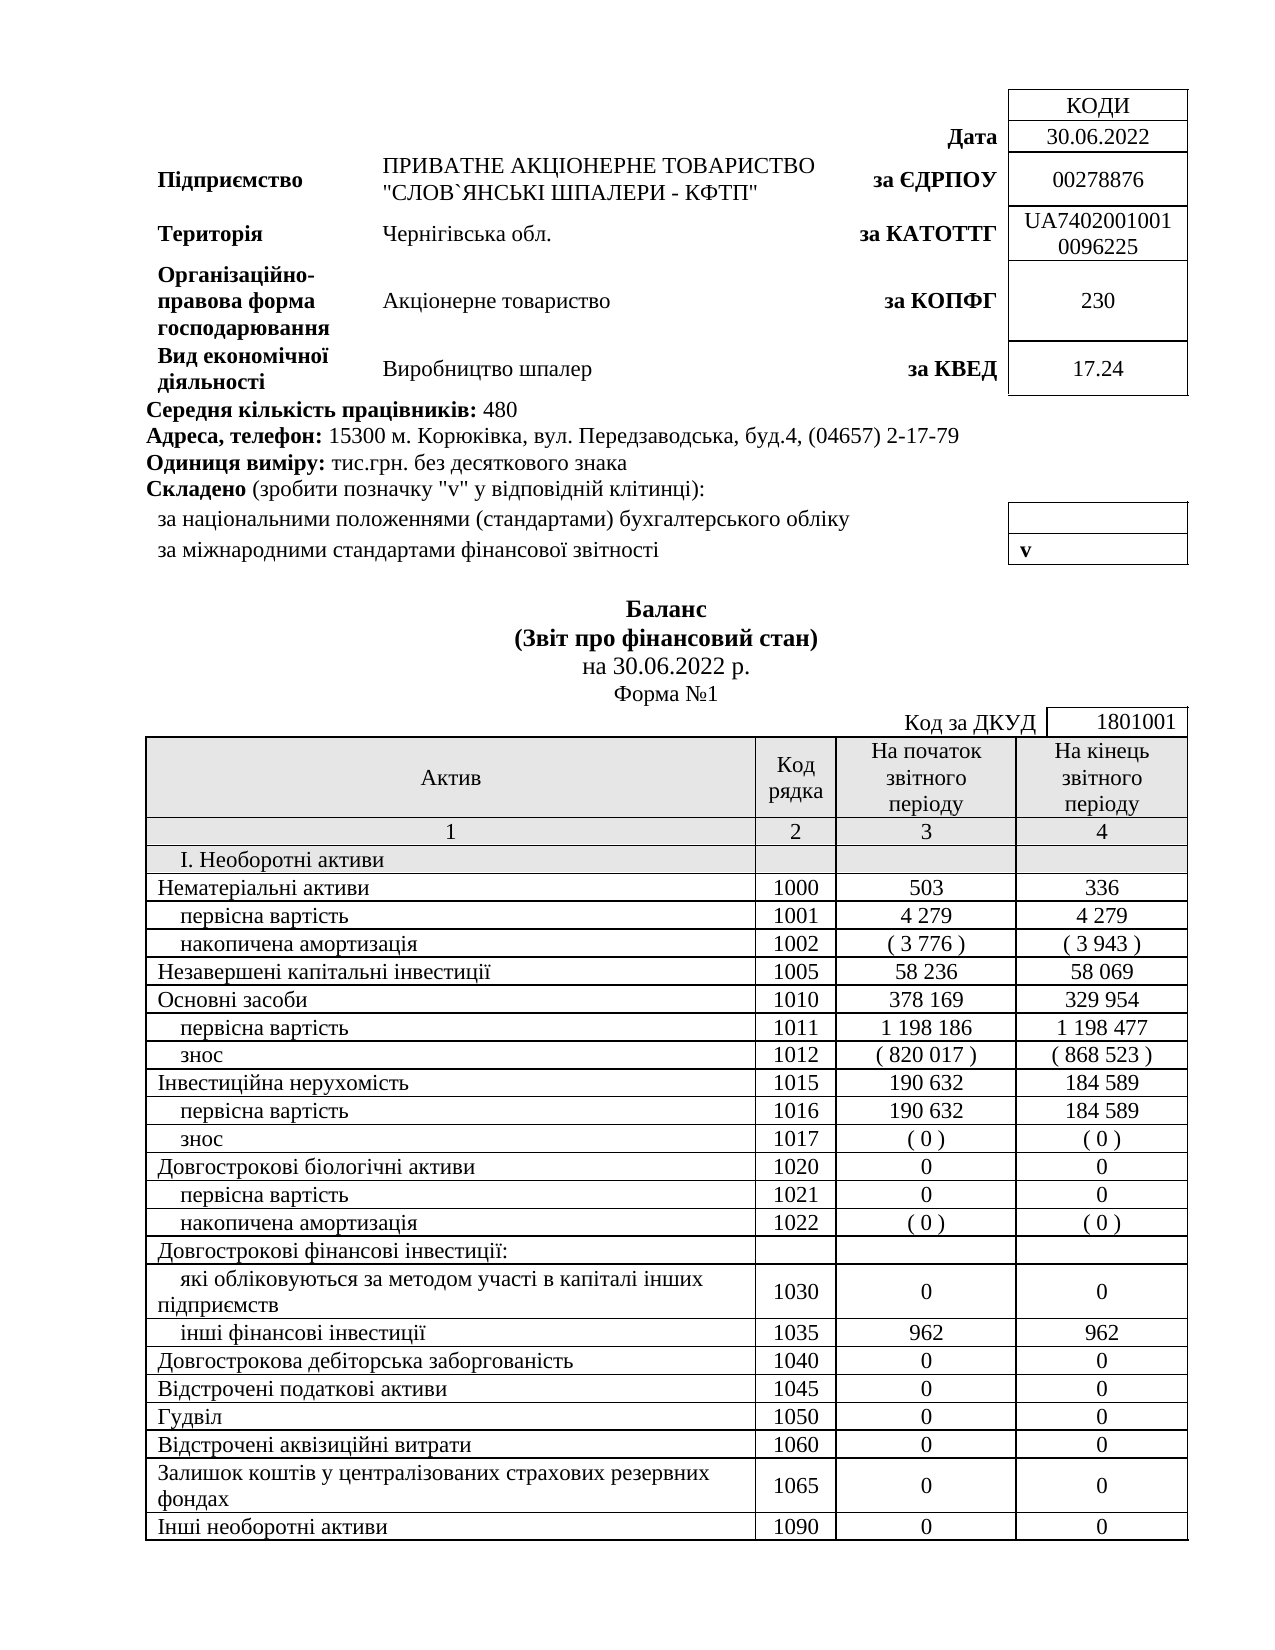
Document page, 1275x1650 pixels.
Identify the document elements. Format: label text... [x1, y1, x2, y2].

table_cell На початок звітного періоду [837, 738, 1015, 817]
table_cell На кінець звітного періоду [1017, 738, 1187, 817]
table_cell первісна вартість [147, 1181, 755, 1207]
table_cell Територія [146, 205, 371, 259]
table_cell [756, 1237, 835, 1263]
table_cell 58 069 [1017, 958, 1187, 984]
table_cell 1035 [756, 1319, 835, 1346]
table_cell Нематеріальні активи [147, 874, 755, 900]
table_cell 0 [1017, 1513, 1187, 1539]
table_cell [837, 846, 1015, 872]
table_cell 329 954 [1017, 986, 1187, 1012]
table_cell ( 3 943 ) [1017, 930, 1187, 956]
table_cell 0 [837, 1347, 1015, 1373]
table_cell Дата [836, 120, 1008, 151]
table_cell за КОПФГ [836, 260, 1008, 340]
table_cell 336 [1017, 874, 1187, 900]
table_header КОДИ [1009, 90, 1187, 120]
table_cell Довгострокова дебіторська заборгованість [147, 1347, 755, 1373]
table_cell ( 868 523 ) [1017, 1042, 1187, 1068]
table_cell UA74020010010096225 [1009, 207, 1187, 259]
table_cell 1010 [756, 986, 835, 1012]
table_cell 1 198 186 [837, 1014, 1015, 1040]
table_cell 1020 [756, 1153, 835, 1179]
table_cell 962 [1017, 1319, 1187, 1346]
table_cell 1 [147, 818, 755, 844]
table_cell 1016 [756, 1097, 835, 1124]
table_cell 1017 [756, 1125, 835, 1152]
table_cell [1017, 846, 1187, 872]
table_cell 0 [1017, 1347, 1187, 1373]
table_header 1801001 [1048, 708, 1187, 736]
table_cell Підприємство [146, 151, 371, 205]
table_cell інші фінансові інвестиції [147, 1319, 755, 1346]
table_cell 1001 [756, 902, 835, 928]
table_cell I. Необоротні активи [147, 846, 755, 872]
table_cell Виробництво шпалер [371, 340, 836, 394]
table_cell ( 0 ) [837, 1209, 1015, 1235]
table_cell [837, 1237, 1015, 1263]
table_cell Акціонерне товариство [371, 260, 836, 340]
table_cell [1017, 1237, 1187, 1263]
table_cell 58 236 [837, 958, 1015, 984]
table_cell 1022 [756, 1209, 835, 1235]
text Адреса, телефон: 15300 м. Корюкiвка, вул. Передзаводська, буд.4, (04657) 2-17-79 [146, 422, 1186, 449]
table_cell ( 0 ) [837, 1125, 1015, 1152]
table_cell первісна вартість [147, 1097, 755, 1124]
table_cell первісна вартість [147, 1014, 755, 1040]
table_cell 1000 [756, 874, 835, 900]
table_cell 0 [837, 1431, 1015, 1457]
table_cell Основні засоби [147, 986, 755, 1012]
table_cell [756, 846, 835, 872]
table_cell 1012 [756, 1042, 835, 1068]
table_cell накопичена амортизація [147, 1209, 755, 1235]
table_cell за ЄДРПОУ [836, 151, 1008, 205]
table_cell 1045 [756, 1375, 835, 1401]
table_cell 0 [1017, 1265, 1187, 1318]
text (Звіт про фінансовий стан) [146, 623, 1186, 651]
table_cell 4 279 [1017, 902, 1187, 928]
table_cell які обліковуються за методом участі в капіталі інших підприємств [147, 1265, 755, 1318]
table_cell 503 [837, 874, 1015, 900]
table_cell Довгострокові фінансові інвестиції: [147, 1237, 755, 1263]
table_cell 1030 [756, 1265, 835, 1318]
table_cell 1011 [756, 1014, 835, 1040]
table_cell Незавершені капітальні інвестиції [147, 958, 755, 984]
table_cell за міжнародними стандартами фінансової звітності [146, 533, 1008, 563]
table_cell 962 [837, 1319, 1015, 1346]
table_cell за КАТОТТГ [836, 205, 1008, 259]
table_cell 0 [1017, 1375, 1187, 1401]
table_cell 2 [756, 818, 835, 844]
table_cell Відстрочені аквізиційні витрати [147, 1431, 755, 1457]
text Складено (зробити позначку "v" у відповідній клітинці): [146, 475, 1186, 501]
table_cell 0 [1017, 1153, 1187, 1179]
table_cell Вид економічної діяльності [146, 340, 371, 394]
table_cell 0 [837, 1153, 1015, 1179]
table_cell ПРИВАТНЕ АКЦIОНЕРНЕ ТОВАРИСТВО "СЛОВ`ЯНСЬКI ШПАЛЕРИ - КФТП" [371, 151, 836, 205]
table_cell накопичена амортизація [147, 930, 755, 956]
table_cell 190 632 [837, 1097, 1015, 1124]
table_cell 1060 [756, 1431, 835, 1457]
table_cell первісна вартість [147, 902, 755, 928]
table_cell 1021 [756, 1181, 835, 1207]
table_cell Довгострокові біологічні активи [147, 1153, 755, 1179]
table_cell 0 [837, 1459, 1015, 1511]
table_header [1009, 503, 1187, 532]
table_cell 1090 [756, 1513, 835, 1539]
table_cell 3 [837, 818, 1015, 844]
table_cell Чернігівська обл. [371, 205, 836, 259]
table_cell 30.06.2022 [1009, 121, 1187, 151]
table_cell Гудвіл [147, 1403, 755, 1429]
table_header за національними положеннями (стандартами) бухгалтерського обліку [146, 501, 1008, 532]
table_cell Залишок коштів у централізованих страхових резервних фондах [147, 1459, 755, 1511]
table_cell 0 [1017, 1431, 1187, 1457]
table_cell 0 [1017, 1403, 1187, 1429]
text Середня кількість працівників: 480 [146, 396, 1186, 422]
text Баланс [146, 594, 1186, 623]
table_cell 4 [1017, 818, 1187, 844]
table_cell 1 198 477 [1017, 1014, 1187, 1040]
table_cell знос [147, 1042, 755, 1068]
table_cell 0 [837, 1181, 1015, 1207]
table_cell 0 [1017, 1459, 1187, 1511]
text Форма №1 [146, 680, 1186, 706]
table_cell v [1009, 534, 1187, 563]
table_cell 0 [837, 1513, 1015, 1539]
table_cell 230 [1009, 261, 1187, 340]
table_cell 00278876 [1009, 153, 1187, 205]
table_cell 1050 [756, 1403, 835, 1429]
table_cell 4 279 [837, 902, 1015, 928]
table_cell Актив [147, 738, 755, 817]
table_cell Інвестиційна нерухомість [147, 1070, 755, 1096]
table_cell ( 820 017 ) [837, 1042, 1015, 1068]
table_cell 0 [837, 1403, 1015, 1429]
table_cell Код рядка [756, 738, 835, 817]
table_cell 0 [837, 1265, 1015, 1318]
table_cell ( 0 ) [1017, 1125, 1187, 1152]
table_cell 1002 [756, 930, 835, 956]
table_header Код за ДКУД [891, 706, 1047, 736]
table_cell 184 589 [1017, 1070, 1187, 1096]
table_cell 378 169 [837, 986, 1015, 1012]
table_cell ( 0 ) [1017, 1209, 1187, 1235]
table_cell Інші необоротні активи [147, 1513, 755, 1539]
table_cell 1015 [756, 1070, 835, 1096]
table_cell ( 3 776 ) [837, 930, 1015, 956]
text Одиниця виміру: тис.грн. без десяткового знака [146, 449, 1186, 475]
table_cell 17.24 [1009, 342, 1187, 394]
table_cell 1065 [756, 1459, 835, 1511]
table_cell Організаційно-правова форма господарювання [146, 260, 371, 340]
table_cell Відстрочені податкові активи [147, 1375, 755, 1401]
text на 30.06.2022 p. [146, 651, 1186, 680]
table_cell 0 [1017, 1181, 1187, 1207]
table_cell знос [147, 1125, 755, 1152]
table_cell за КВЕД [836, 340, 1008, 394]
table_cell 184 589 [1017, 1097, 1187, 1124]
table_cell 0 [837, 1375, 1015, 1401]
table_cell 1040 [756, 1347, 835, 1373]
table_cell 190 632 [837, 1070, 1015, 1096]
table_cell 1005 [756, 958, 835, 984]
